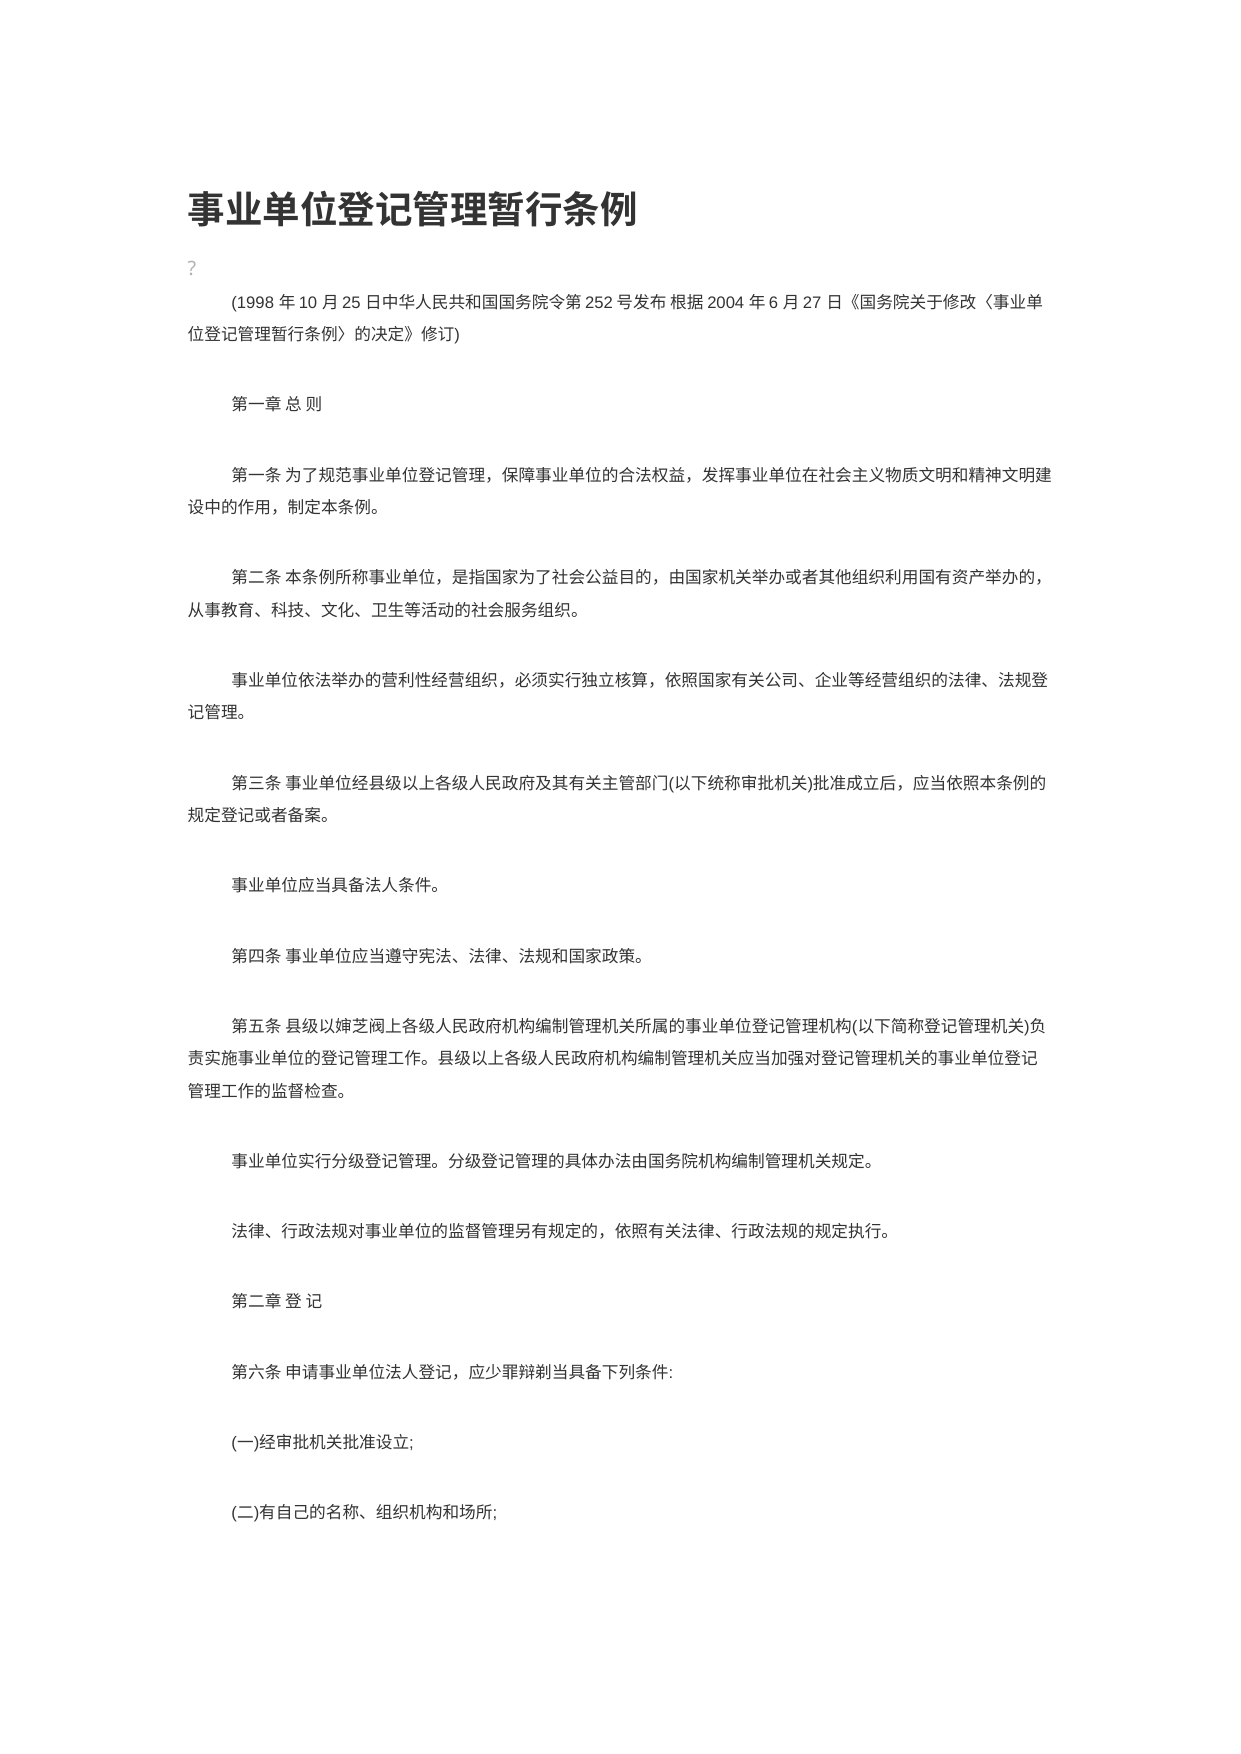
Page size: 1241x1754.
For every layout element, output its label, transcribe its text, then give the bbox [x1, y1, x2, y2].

text 第一章 总 则 [187, 387, 1053, 420]
text 第四条 事业单位应当遵守宪法、法律、法规和国家政策。 [187, 938, 1053, 971]
text 第五条 县级以婶芝阀上各级人民政府机构编制管理机关所属的事业单位登记管理机构(以下简称登记管理机关)负责实施事业单位的登记管理工作。县级以上各级人民政府机构编制管理机关应当加强对登记管理机关的事业单位登记管理工作的监督检查。 [187, 1009, 1053, 1106]
subtitle 事业单位登记管理暂行条例 [187, 174, 1053, 239]
text 第一条 为了规范事业单位登记管理，保障事业单位的合法权益，发挥事业单位在社会主义物质文明和精神文明建设中的作用，制定本条例。 [187, 457, 1053, 522]
text (一)经审批机关批准设立; [187, 1425, 1053, 1457]
text 第二条 本条例所称事业单位，是指国家为了社会公益目的，由国家机关举办或者其他组织利用国有资产举办的，从事教育、科技、文化、卫生等活动的社会服务组织。 [187, 560, 1053, 625]
text 第二章 登 记 [187, 1284, 1053, 1317]
text (1998 年10 月25 日中华人民共和国国务院令第252号发布 根据 2004 年6 月27 日《国务院关于修改〈事业单位登记管理暂行条例〉的决定》修订) [187, 284, 1053, 349]
text 第三条 事业单位经县级以上各级人民政府及其有关主管部门(以下统称审批机关)批准成立后，应当依照本条例的规定登记或者备案。 [187, 766, 1053, 831]
text ? [187, 252, 1053, 284]
text 法律、行政法规对事业单位的监督管理另有规定的，依照有关法律、行政法规的规定执行。 [187, 1214, 1053, 1247]
text (二)有自己的名称、组织机构和场所; [187, 1495, 1053, 1527]
text 事业单位依法举办的营利性经营组织，必须实行独立核算，依照国家有关公司、企业等经营组织的法律、法规登记管理。 [187, 663, 1053, 728]
text 事业单位应当具备法人条件。 [187, 868, 1053, 901]
text 事业单位实行分级登记管理。分级登记管理的具体办法由国务院机构编制管理机关规定。 [187, 1144, 1053, 1176]
text 第六条 申请事业单位法人登记，应少罪辩剃当具备下列条件: [187, 1354, 1053, 1387]
